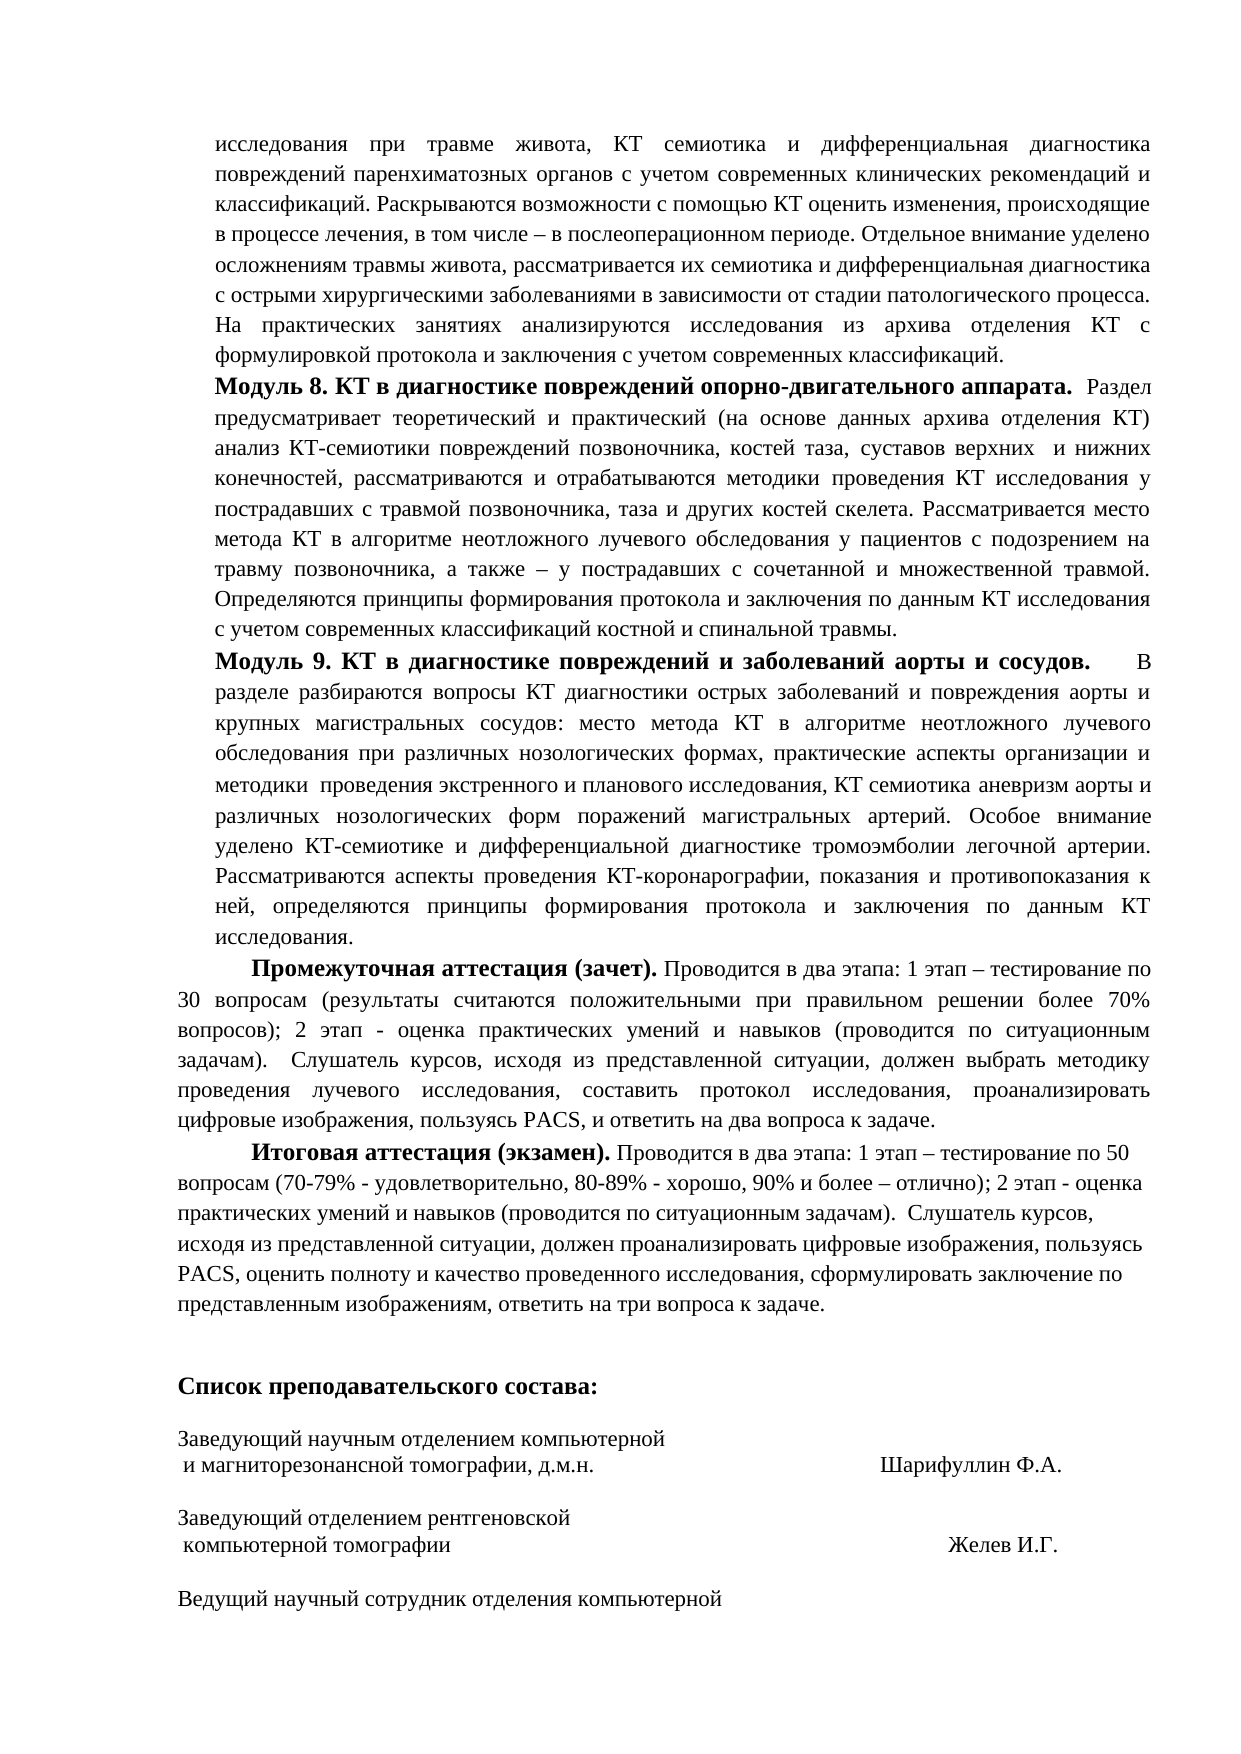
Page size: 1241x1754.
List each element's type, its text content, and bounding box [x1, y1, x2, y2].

text компьютерной томографии Желев И.Г. [177, 1531, 1152, 1557]
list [215, 130, 1152, 368]
list Модуль 9. КТ в диагностике повреждений и заболеваний аорты и сосудов. В разделе разбираются вопросы КТ диагностики острых заболеваний и повреждения аорты и крупных магистральных сосудов: место метода КТ в алгоритме неотложного лучевого обследования при различных нозологических формах, практические аспекты организации и методики проведения экстренного и планового исследования, КТ семиотика аневризм аорты и различных нозологических форм поражений магистральных артерий. Особое внимание уделено КТ-семиотике и дифференциальной диагностике тромоэмболии легочной артерии. Рассматриваются аспекты проведения КТ-коронарографии, показания и противопоказания к ней, определяются принципы формирования протокола и заключения по данным КТ исследования. [215, 646, 1152, 949]
text и магниторезонансной томографии, д.м.н. Шарифуллин Ф.А. [177, 1452, 1152, 1478]
list Модуль 8. КТ в диагностике повреждений опорно-двигательного аппарата. Раздел предусматривает теоретический и практический (на основе данных архива отделения КТ) анализ КТ-семиотики повреждений позвоночника, костей таза, суставов верхних и нижних конечностей, рассматриваются и отрабатываются методики проведения КТ исследования у пострадавших с травмой позвоночника, таза и других костей скелета. Рассматривается место метода КТ в алгоритме неотложного лучевого обследования у пациентов с подозрением на травму позвоночника, а также – у пострадавших с сочетанной и множественной травмой. Определяются принципы формирования протокола и заключения по данным КТ исследования с учетом современных классификаций костной и спинальной травмы. [214, 371, 1152, 642]
text Заведующий отделением рентгеновской [177, 1504, 1152, 1531]
text Ведущий научный сотрудник отделения компьютерной [177, 1585, 1152, 1611]
text Итоговая аттестация (экзамен). Проводится в два этапа: 1 этап – тестирование по 50 вопросам (70-79% - удовлетворительно, 80-89% - хорошо, 90% и более – отлично); 2 этап - оценка практических умений и навыков (проводится по ситуационным задачам). Слушатель курсов, исходя из представленной ситуации, должен проанализировать цифровые изображения, пользуясь PACS, оценить полноту и качество проведенного исследования, сформулировать заключение по представленным изображениям, ответить на три вопроса к задаче. [177, 1137, 1152, 1316]
text Заведующий научным отделением компьютерной [177, 1425, 1152, 1452]
text Промежуточная аттестация (зачет). Проводится в два этапа: 1 этап – тестирование по 30 вопросам (результаты считаются положительными при правильном решении более 70% вопросов); 2 этап - оценка практических умений и навыков (проводится по ситуационным задачам). Слушатель курсов, исходя из представленной ситуации, должен выбрать методику проведения лучевого исследования, составить протокол исследования, проанализировать цифровые изображения, пользуясь PACS, и ответить на два вопроса к задаче. [177, 953, 1152, 1133]
text Список преподавательского состава: [177, 1371, 1152, 1400]
